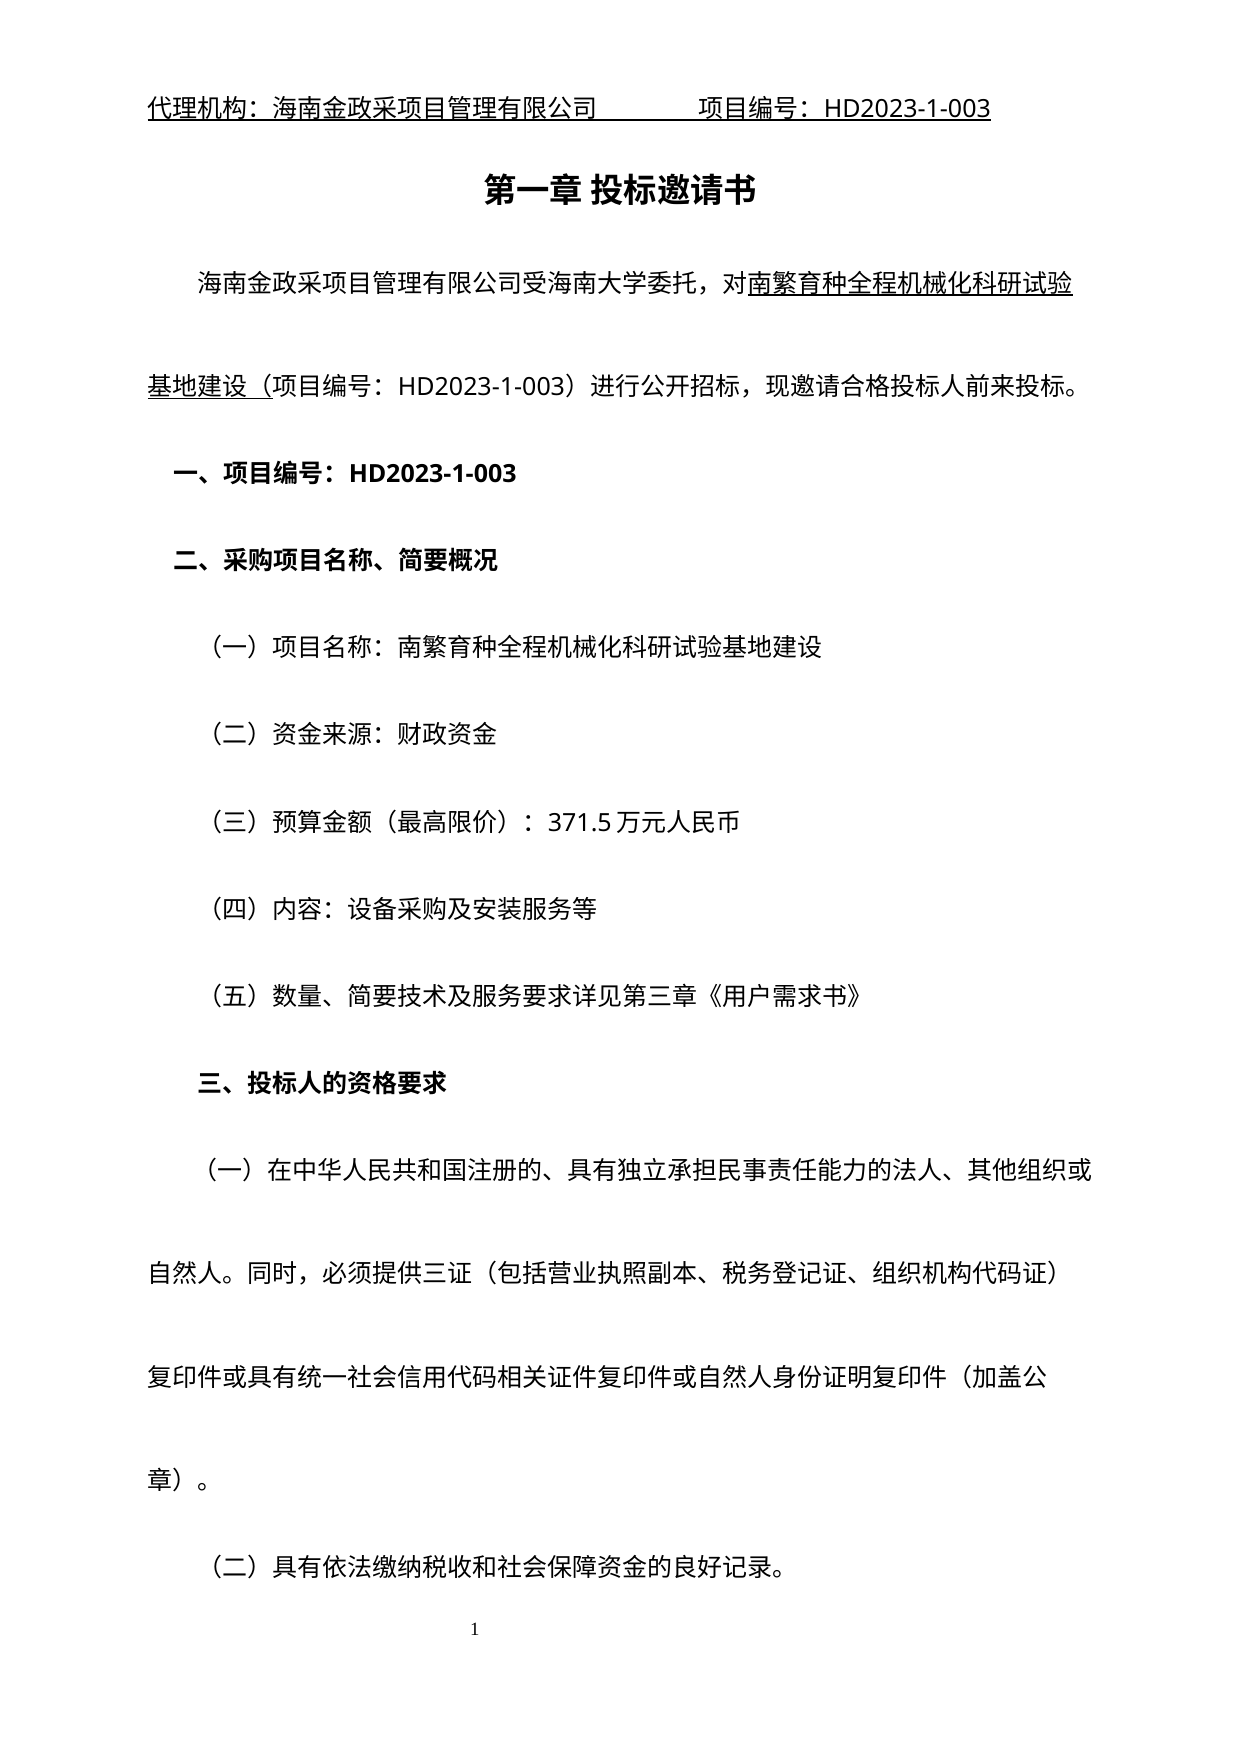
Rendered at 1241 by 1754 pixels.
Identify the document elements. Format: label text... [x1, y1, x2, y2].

subtitle 第一章 投标邀请书 [147, 154, 1093, 223]
text （一）项目名称：南繁育种全程机械化科研试验基地建设 [148, 612, 1093, 681]
text （四）内容：设备采购及安装服务等 [148, 873, 1093, 942]
text 三、投标人的资格要求 [148, 1047, 1093, 1116]
text 一、项目编号：HD2023-1-003 [148, 437, 1093, 506]
text （一）在中华人民共和国注册的、具有独立承担民事责任能力的法人、其他组织或自然人。同时，必须提供三证（包括营业执照副本、税务登记证、组织机构代码证）复印件或具有统一社会信用代码相关证件复印件或自然人身份证明复印件（加盖公章）。 [148, 1134, 1093, 1513]
text （二）具有依法缴纳税收和社会保障资金的良好记录。 [148, 1531, 1093, 1600]
text （五）数量、简要技术及服务要求详见第三章《用户需求书》 [148, 960, 1093, 1029]
text （二）资金来源：财政资金 [148, 699, 1093, 768]
text 二、采购项目名称、简要概况 [148, 524, 1093, 593]
text （三）预算金额（最高限价）：371.5万元人民币 [148, 786, 1093, 855]
text 海南金政采项目管理有限公司受海南大学委托，对南繁育种全程机械化科研试验基地建设（项目编号：HD2023-1-003）进行公开招标，现邀请合格投标人前来投标。 [148, 247, 1093, 419]
